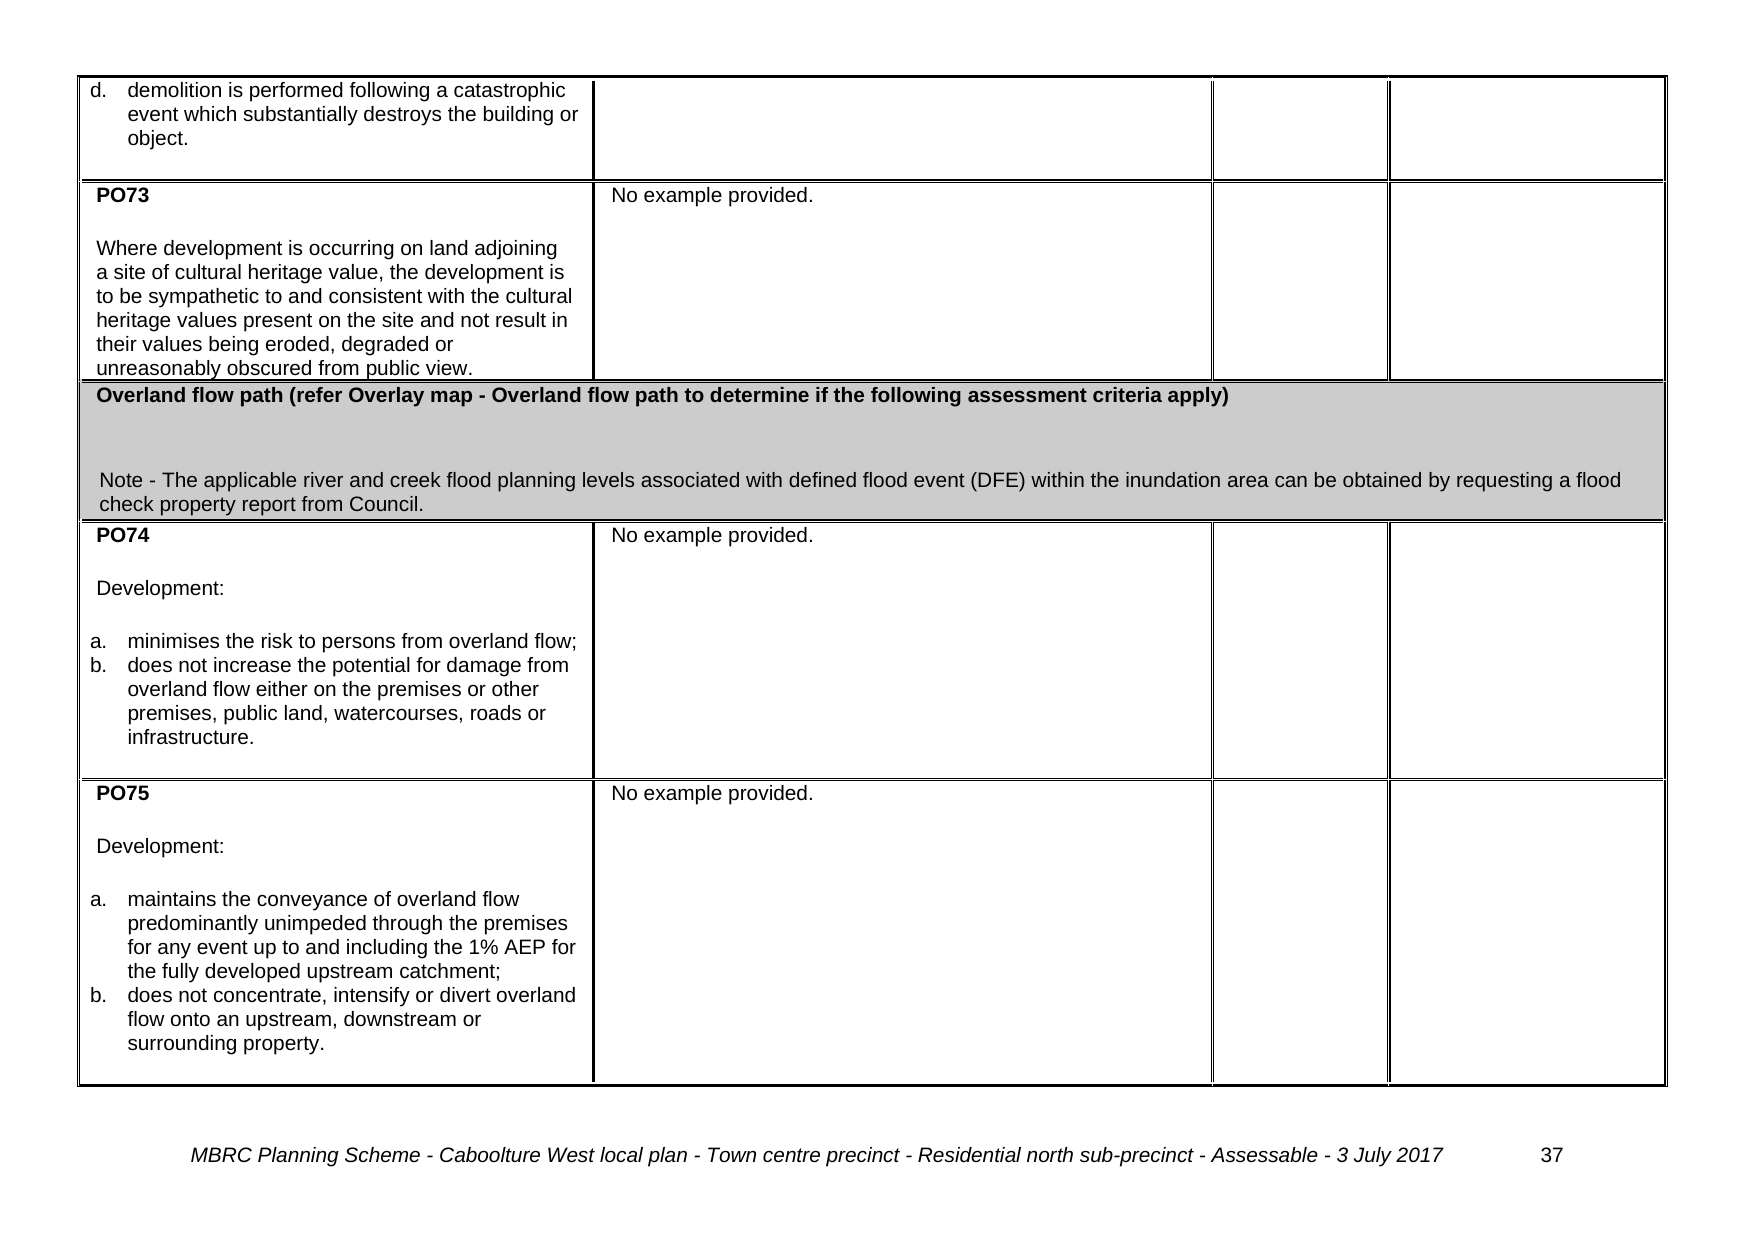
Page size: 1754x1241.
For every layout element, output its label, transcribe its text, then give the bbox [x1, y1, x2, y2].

table_cell [1213, 77, 1389, 179]
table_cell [593, 78, 1212, 179]
table_cell [1389, 78, 1664, 179]
table_cell [1389, 778, 1666, 1084]
table_cell PO73 Where development is occurring on land adjoining a site of cultural heritage value, the development is to be sympathetic to and consistent with the cultural heritage values present on the site and not result in their values being eroded, degraded or unreasonably obscured from public view. [80, 179, 592, 379]
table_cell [593, 781, 1212, 1084]
table_cell [1214, 523, 1387, 778]
table_cell [1391, 519, 1665, 778]
table_cell [1391, 179, 1665, 379]
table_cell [78, 778, 593, 1084]
table_cell [1213, 778, 1389, 1084]
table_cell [80, 78, 593, 179]
table_cell [1214, 183, 1387, 379]
table_cell Overland flow path (refer Overlay map - Overland flow path to determine if the following assessment criteria apply) [80, 379, 1665, 519]
table_cell No example provided. [595, 183, 1211, 379]
table_cell PO74 Development: minimises the risk to persons from overland flow; does not increase the potential for damage from overland flow either on the premises or other premises, public land, watercourses, roads or infrastructure. [80, 519, 592, 778]
table_cell No example provided. [595, 523, 1211, 778]
